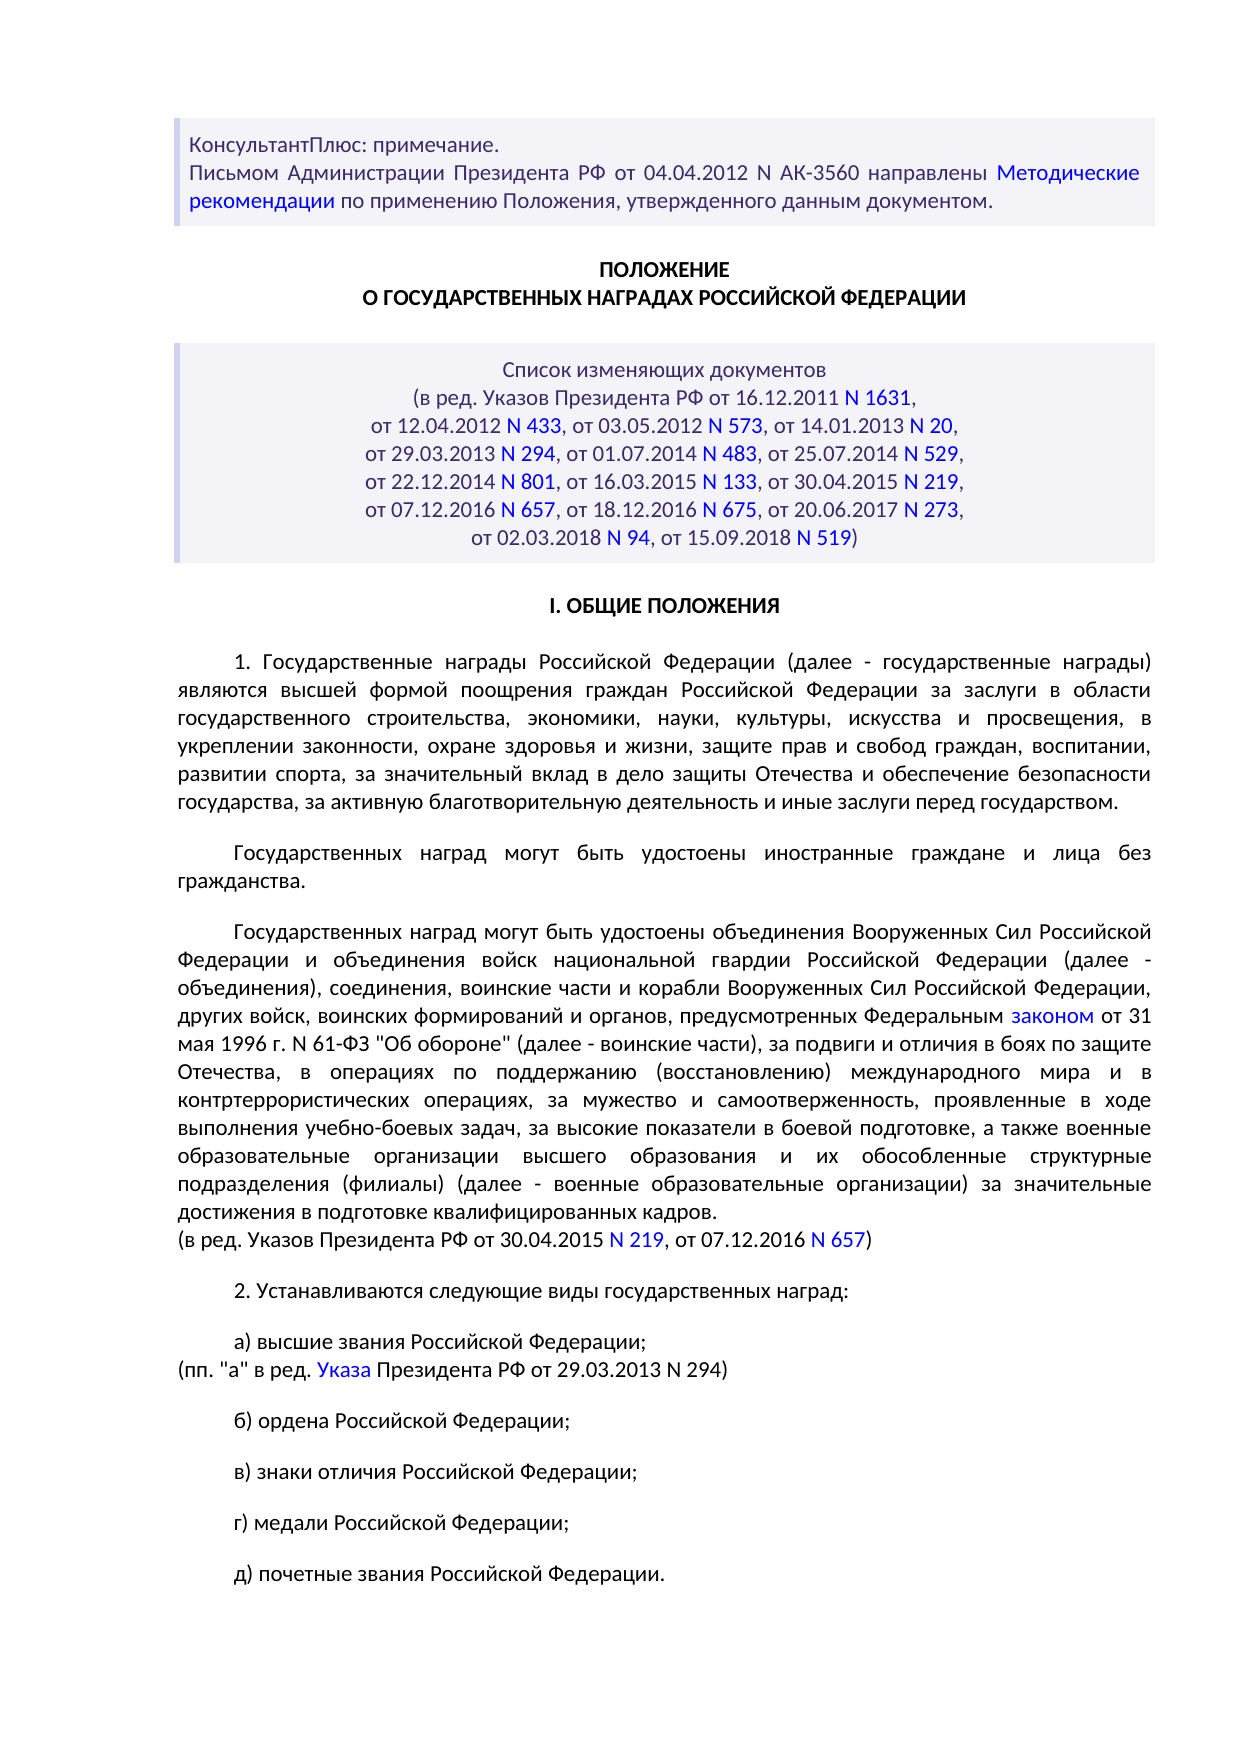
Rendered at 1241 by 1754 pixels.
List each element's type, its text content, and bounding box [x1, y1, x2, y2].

text 1. Государственные награды Российской Федерации (далее - государственные награды) являются высшей формой поощрения граждан Российской Федерации за заслуги в области государственного строительства, экономики, науки, культуры, искусства и просвещения, в укреплении законности, охране здоровья и жизни, защите прав и свобод граждан, воспитании, развитии спорта, за значительный вклад в дело защиты Отечества и обеспечение безопасности государства, за активную благотворительную деятельность и иные заслуги перед государством. [177, 647, 1152, 815]
text д) почетные звания Российской Федерации. [177, 1559, 1152, 1587]
text (пп. "а" в ред. Указа Президента РФ от 29.03.2013 N 294) [177, 1355, 1152, 1383]
title О ГОСУДАРСТВЕННЫХ НАГРАДАХ РОССИЙСКОЙ ФЕДЕРАЦИИ [177, 283, 1152, 311]
title ПОЛОЖЕНИЕ [177, 255, 1152, 283]
title I. ОБЩИЕ ПОЛОЖЕНИЯ [177, 591, 1152, 619]
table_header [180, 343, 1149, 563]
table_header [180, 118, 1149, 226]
text а) высшие звания Российской Федерации; [177, 1327, 1152, 1355]
text 2. Устанавливаются следующие виды государственных наград: [177, 1276, 1152, 1304]
text б) ордена Российской Федерации; [177, 1406, 1152, 1434]
text г) медали Российской Федерации; [177, 1508, 1152, 1536]
text Государственных наград могут быть удостоены иностранные граждане и лица без гражданства. [177, 838, 1152, 894]
text в) знаки отличия Российской Федерации; [177, 1457, 1152, 1485]
text (в ред. Указов Президента РФ от 30.04.2015 N 219, от 07.12.2016 N 657) [177, 1225, 1152, 1253]
text Государственных наград могут быть удостоены объединения Вооруженных Сил Российской Федерации и объединения войск национальной гвардии Российской Федерации (далее - объединения), соединения, воинские части и корабли Вооруженных Сил Российской Федерации, других войск, воинских формирований и органов, предусмотренных Федеральным законом от 31 мая 1996 г. N 61-ФЗ "Об обороне" (далее - воинские части), за подвиги и отличия в боях по защите Отечества, в операциях по поддержанию (восстановлению) международного мира и в контртеррористических операциях, за мужество и самоотверженность, проявленные в ходе выполнения учебно-боевых задач, за высокие показатели в боевой подготовке, а также военные образовательные организации высшего образования и их обособленные структурные подразделения (филиалы) (далее - военные образовательные организации) за значительные достижения в подготовке квалифицированных кадров. [177, 917, 1152, 1225]
